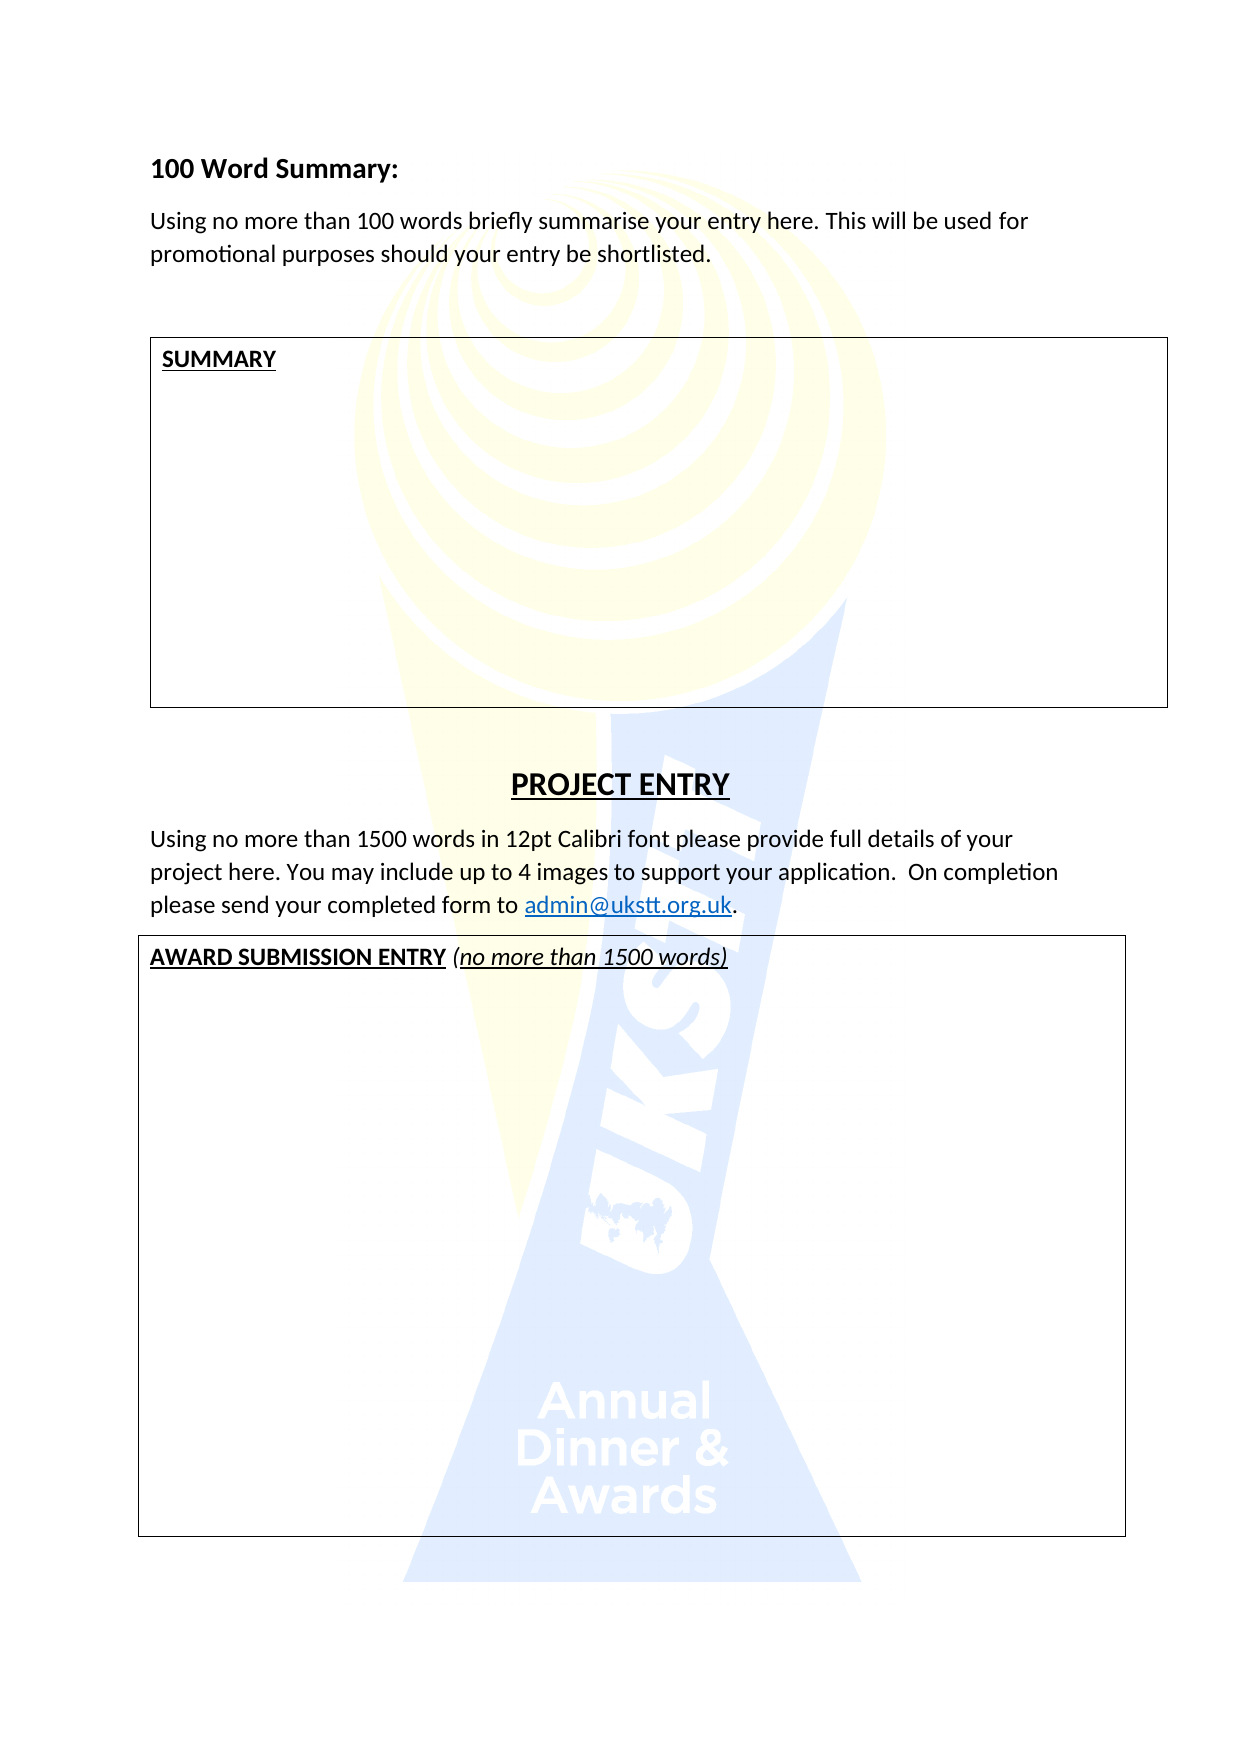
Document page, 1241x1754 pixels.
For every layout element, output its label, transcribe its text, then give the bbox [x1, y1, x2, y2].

text Using no more than 1500 words in 12pt Calibri font please provide full details of your project here. You may include up to 4 images to support your application. On completion please send your completed form to admin@ukstt.org.uk. [150, 823, 1090, 920]
text Using no more than 100 words briefly summarise your entry here. This will be used for promotional purposes should your entry be shortlisted. [150, 205, 1090, 268]
text 100 Word Summary: [150, 150, 1090, 186]
text PROJECT ENTRY [150, 763, 1090, 803]
table_header AWARD SUBMISSION ENTRY (no more than 1500 words) [139, 936, 1125, 1536]
table_header SUMMARY [151, 338, 1167, 707]
